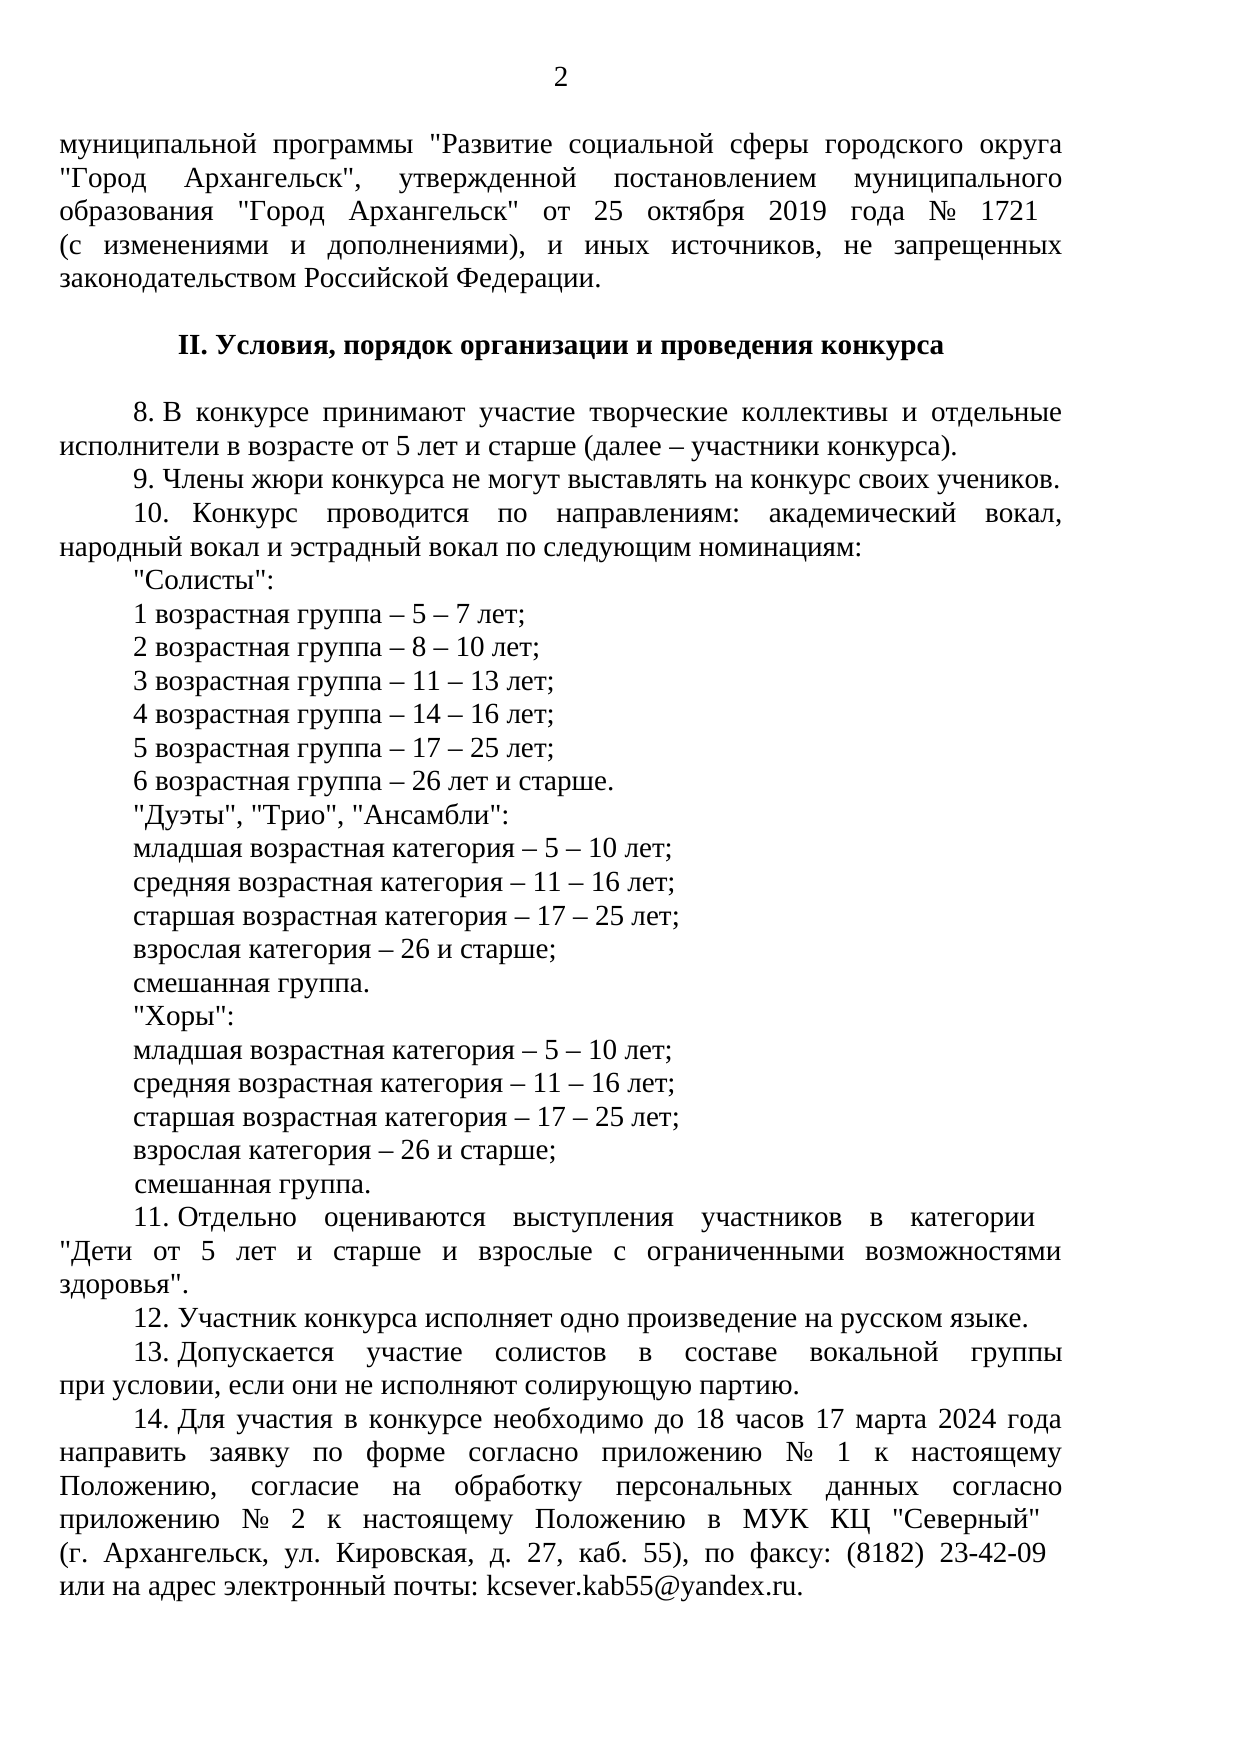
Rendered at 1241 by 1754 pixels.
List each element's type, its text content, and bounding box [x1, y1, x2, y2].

list 2 возрастная группа – 8 – 10 лет; [133, 629, 1063, 663]
list старшая возрастная категория – 17 – 25 лет; [133, 898, 1063, 931]
list Допускается участие солистов в составе вокальной группы при условии, если они не исполняют солирующую партию. [59, 1334, 1063, 1401]
list 5 возрастная группа – 17 – 25 лет; [133, 730, 1063, 763]
list "Хоры": [133, 998, 1063, 1032]
list 6 возрастная группа – 26 лет и старше. [133, 763, 1063, 797]
list средняя возрастная категория – 11 – 16 лет; [133, 864, 1063, 898]
list взрослая категория – 26 и старше; [133, 931, 1063, 965]
list "Дуэты", "Трио", "Ансамбли": [133, 797, 1063, 831]
list взрослая категория – 26 и старше; [133, 1132, 1063, 1166]
list Конкурс проводится по направлениям: академический вокал, народный вокал и эстрадный вокал по следующим номинациям: [59, 495, 1063, 562]
list Отдельно оцениваются выступления участников в категории "Дети от 5 лет и старше и взрослые с ограниченными возможностями здоровья". [59, 1199, 1063, 1300]
list Члены жюри конкурса не могут выставлять на конкурс своих учеников. [59, 462, 1063, 495]
list смешанная группа. [134, 1166, 1063, 1199]
list старшая возрастная категория – 17 – 25 лет; [133, 1099, 1063, 1132]
list В конкурсе принимают участие творческие коллективы и отдельные исполнители в возрасте от 5 лет и старше (далее – участники конкурса). [59, 394, 1063, 462]
list младшая возрастная категория – 5 – 10 лет; [133, 831, 1063, 864]
list смешанная группа. [133, 965, 1063, 998]
list 4 возрастная группа – 14 – 16 лет; [133, 696, 1063, 730]
list Для участия в конкурсе необходимо до 18 часов 17 марта 2024 года направить заявку по форме согласно приложению № 1 к настоящему Положению, согласие на обработку персональных данных согласно приложению № 2 к настоящему Положению в МУК КЦ "Северный" (г. Архангельск, ул. Кировская, д. 27, каб. 55), по факсу: (8182) 23-42-09 или на адрес электронный почты: kcsever.kab55@yandex.ru. [59, 1401, 1063, 1602]
text II. Условия, порядок организации и проведения конкурса [59, 327, 1063, 361]
list 1 возрастная группа – 5 – 7 лет; [133, 596, 1063, 629]
list Участник конкурса исполняет одно произведение на русском языке. [59, 1300, 1063, 1334]
list младшая возрастная категория – 5 – 10 лет; [133, 1032, 1063, 1065]
list "Солисты": [133, 562, 1063, 596]
list средняя возрастная категория – 11 – 16 лет; [133, 1065, 1063, 1099]
list 3 возрастная группа – 11 – 13 лет; [133, 663, 1063, 696]
